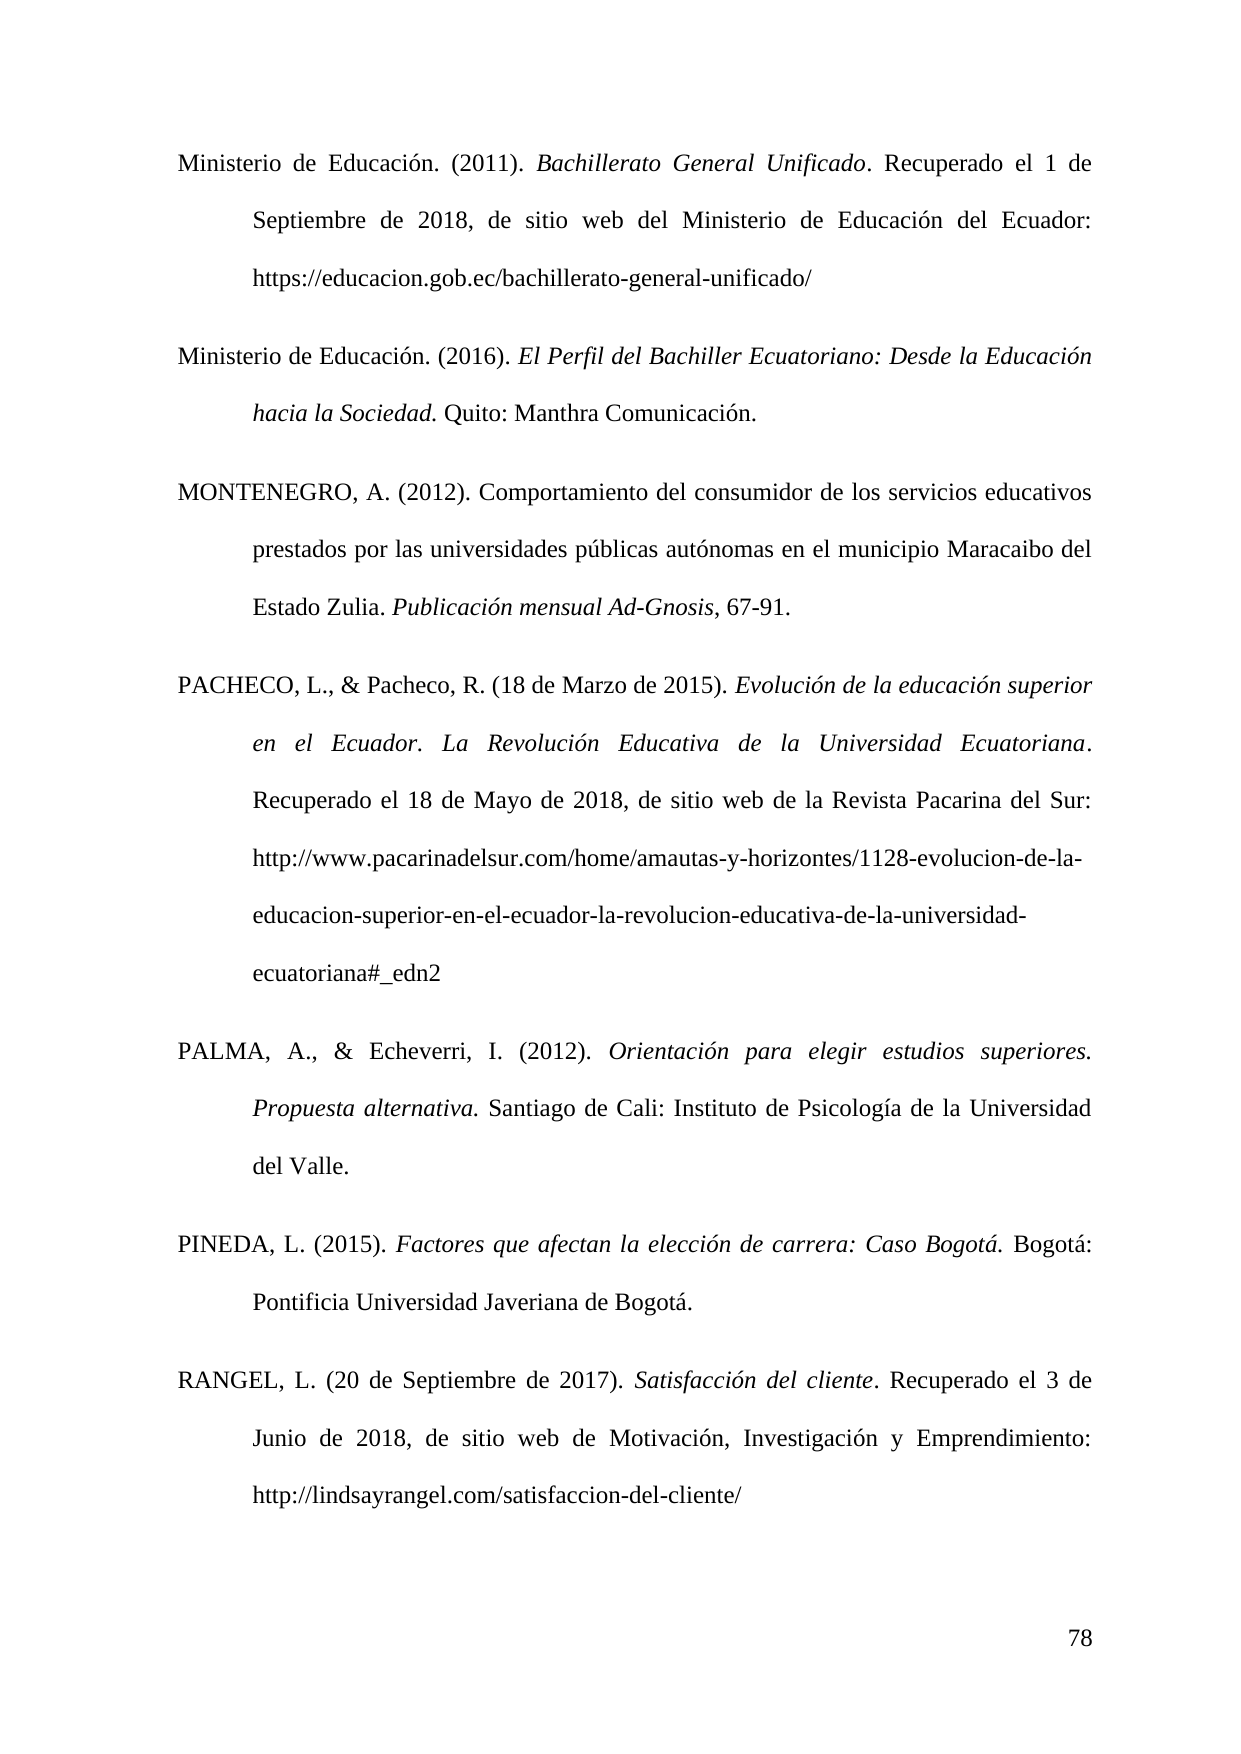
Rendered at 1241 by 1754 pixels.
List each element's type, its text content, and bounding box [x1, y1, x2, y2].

text MONTENEGRO, A. (2012). Comportamiento del consumidor de los servicios educativos prestados por las universidades públicas autónomas en el municipio Maracaibo del Estado Zulia. Publicación mensual Ad-Gnosis, 67-91. [177, 477, 1092, 621]
text Ministerio de Educación. (2016). El Perfil del Bachiller Ecuatoriano: Desde la Educación hacia la Sociedad. Quito: Manthra Comunicación. [177, 341, 1092, 427]
text PALMA, A., & Echeverri, I. (2012). Orientación para elegir estudios superiores. Propuesta alternativa. Santiago de Cali: Instituto de Psicología de la Universidad del Valle. [177, 1036, 1092, 1180]
text RANGEL, L. (20 de Septiembre de 2017). Satisfacción del cliente. Recuperado el 3 de Junio de 2018, de sitio web de Motivación, Investigación y Emprendimiento: http://lindsayrangel.com/satisfaccion-del-cliente/ [177, 1365, 1092, 1509]
text PINEDA, L. (2015). Factores que afectan la elección de carrera: Caso Bogotá. Bogotá: Pontificia Universidad Javeriana de Bogotá. [177, 1229, 1092, 1316]
text Ministerio de Educación. (2011). Bachillerato General Unificado. Recuperado el 1 de Septiembre de 2018, de sitio web del Ministerio de Educación del Ecuador: https://educacion.gob.ec/bachillerato-general-unificado/ [177, 148, 1092, 291]
text PACHECO, L., & Pacheco, R. (18 de Marzo de 2015). Evolución de la educación superior en el Ecuador. La Revolución Educativa de la Universidad Ecuatoriana. Recuperado el 18 de Mayo de 2018, de sitio web de la Revista Pacarina del Sur: http://www.pacarinadelsur.com/home/amautas-y-horizontes/1128-evolucion-de-la-educacion-superior-en-el-ecuador-la-revolucion-educativa-de-la-universidad-ecuatoriana#_edn2 [177, 670, 1092, 986]
